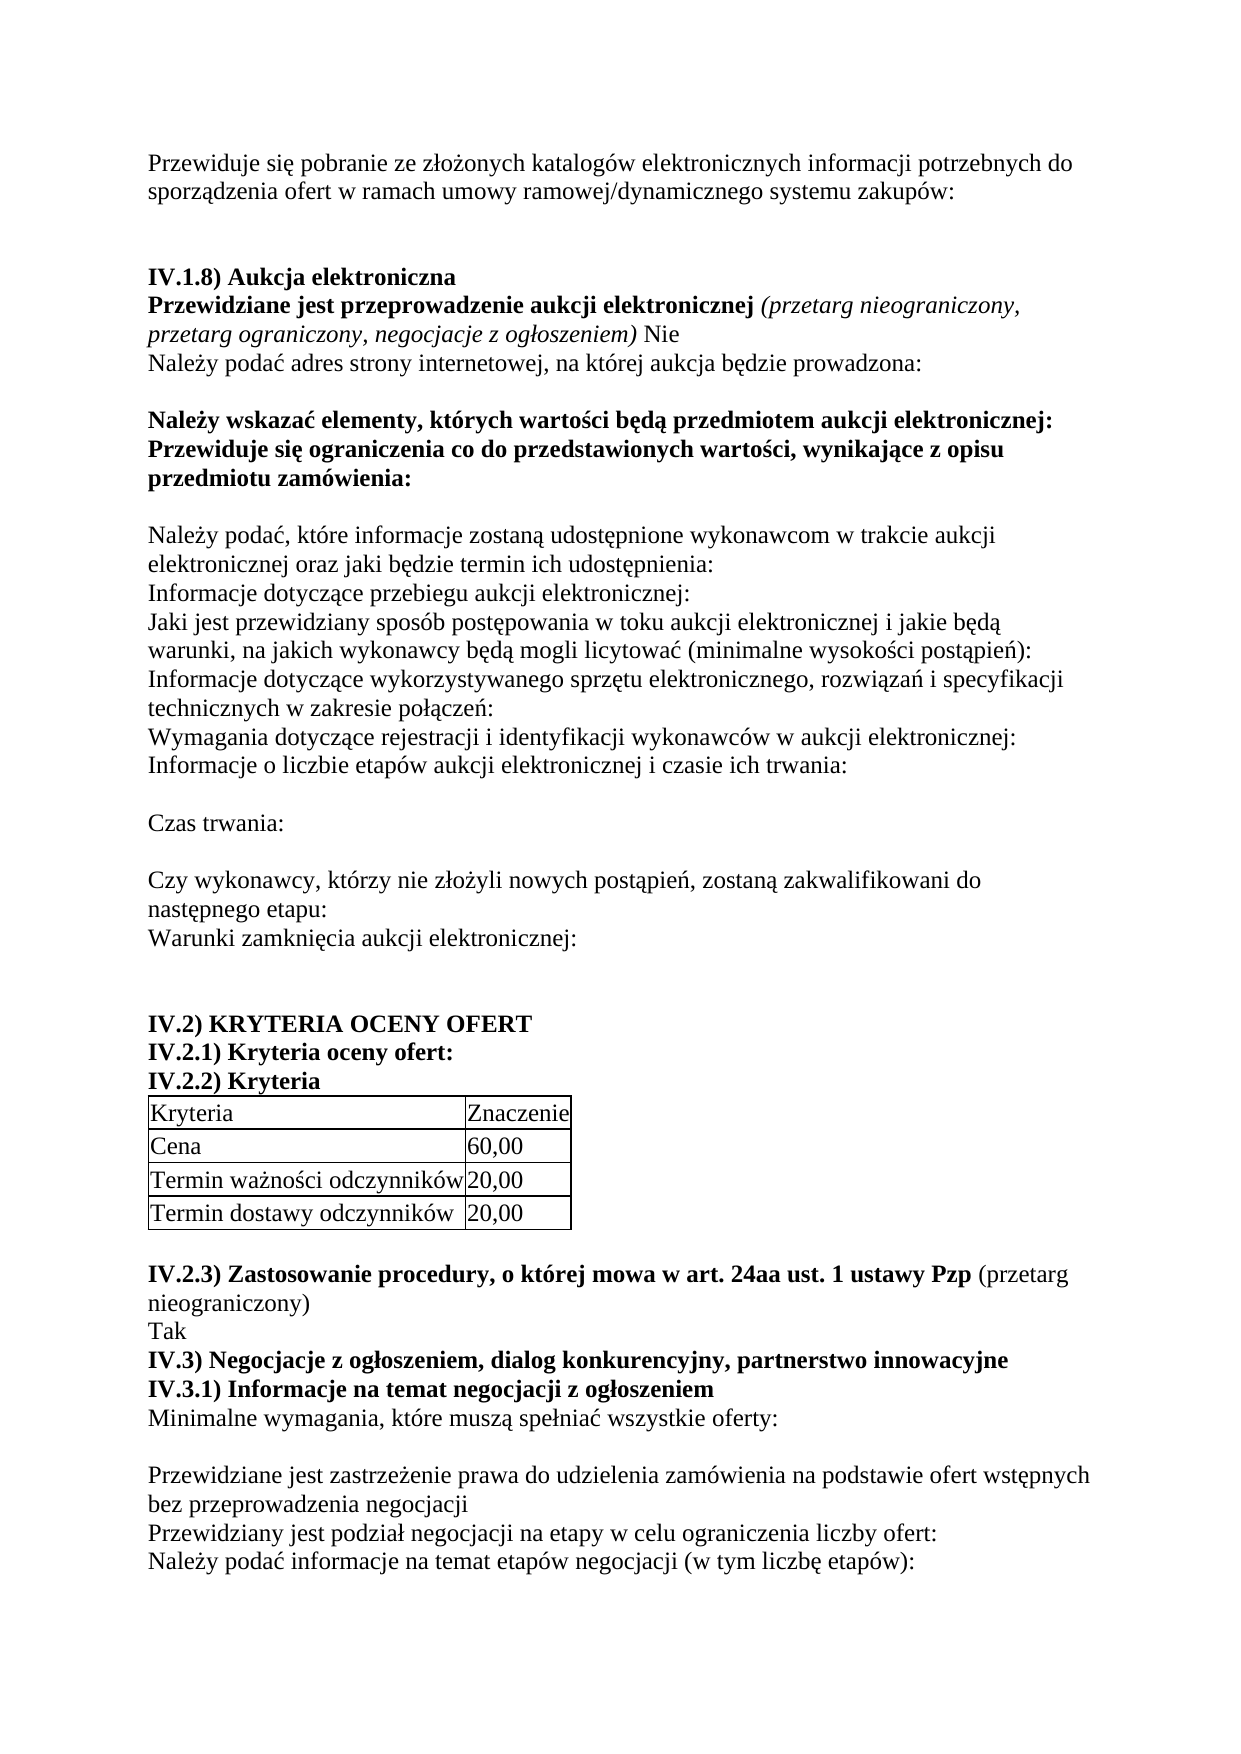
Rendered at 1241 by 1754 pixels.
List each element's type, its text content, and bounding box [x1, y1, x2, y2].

text IV.2) KRYTERIA OCENY OFERT IV.2.1) Kryteria oceny ofert: IV.2.2) Kryteria [148, 980, 1093, 1095]
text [148, 1230, 1093, 1604]
table_cell Termin dostawy odczynników [149, 1197, 465, 1229]
table_cell Termin ważności odczynników [149, 1163, 465, 1195]
table_cell 20,00 [466, 1197, 570, 1229]
text IV.1.8) Aukcja elektroniczna Przewidziane jest przeprowadzenie aukcji elektronicznej (przetarg nieograniczony, przetarg ograniczony, negocjacje z ogłoszeniem) Nie Należy podać adres strony internetowej, na której aukcja będzie prowadzona: Należy wskazać elementy, których wartości będą przedmiotem aukcji elektronicznej: Przewiduje się ograniczenia co do przedstawionych wartości, wynikające z opisu przedmiotu zamówienia: Należy podać, które informacje zostaną udostępnione wykonawcom w trakcie aukcji elektronicznej oraz jaki będzie termin ich udostępnienia: Informacje dotyczące przebiegu aukcji elektronicznej: Jaki jest przewidziany sposób postępowania w toku aukcji elektronicznej i jakie będą warunki, na jakich wykonawcy będą mogli licytować (minimalne wysokości postąpień): Informacje dotyczące wykorzystywanego sprzętu elektronicznego, rozwiązań i specyfikacji technicznych w zakresie połączeń: Wymagania dotyczące rejestracji i identyfikacji wykonawców w aukcji elektronicznej: Informacje o liczbie etapów aukcji elektronicznej i czasie ich trwania: [148, 233, 1093, 779]
table_cell Cena [149, 1130, 465, 1162]
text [148, 148, 1093, 233]
table_header Znaczenie [466, 1097, 570, 1128]
text Czas trwania: Czy wykonawcy, którzy nie złożyli nowych postąpień, zostaną zakwalifikowani do następnego etapu: Warunki zamknięcia aukcji elektronicznej: [148, 779, 1093, 980]
table_cell 60,00 [466, 1130, 570, 1162]
table_cell 20,00 [466, 1163, 570, 1195]
table_header Kryteria [149, 1097, 465, 1128]
